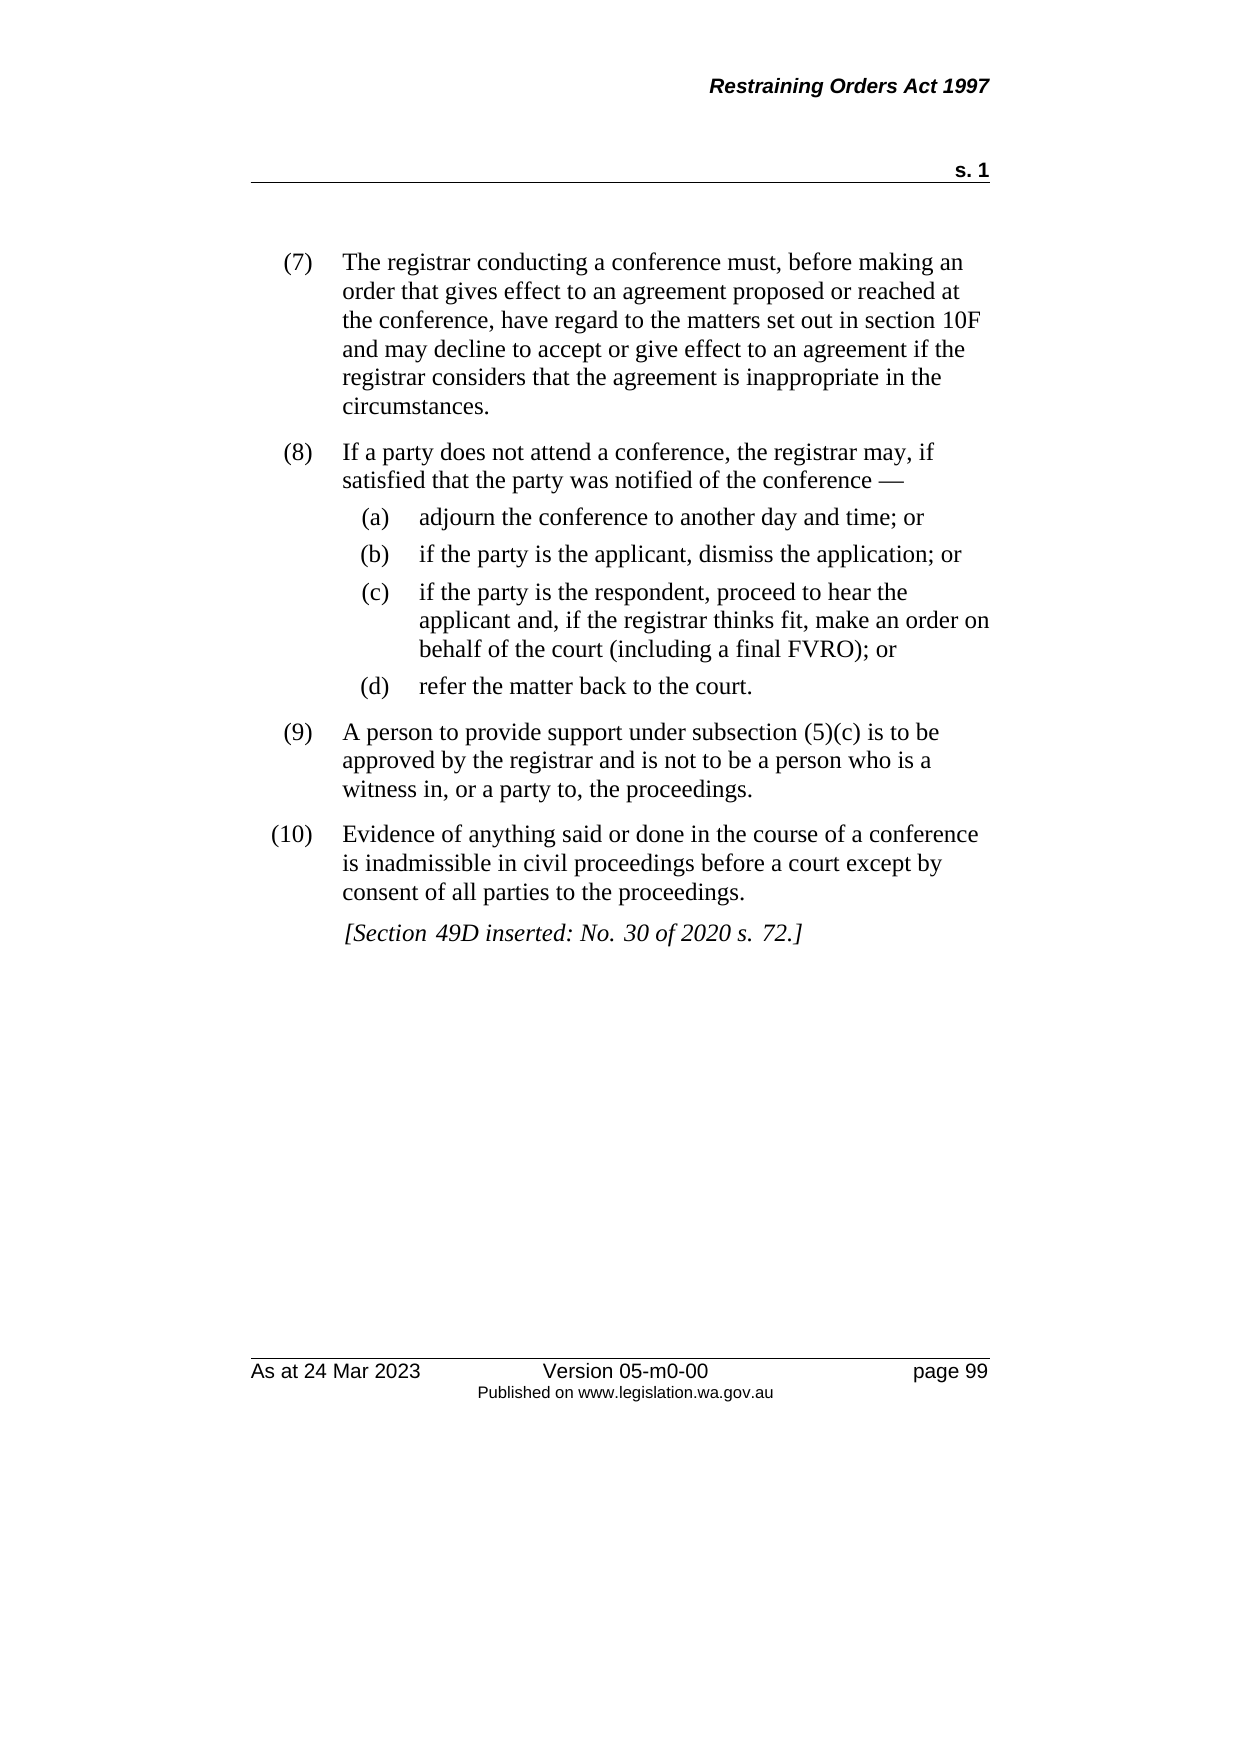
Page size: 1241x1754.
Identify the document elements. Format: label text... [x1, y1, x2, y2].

text (d) refer the matter back to the court. [251, 671, 990, 700]
text (7) The registrar conducting a conference must, before making an order that gives effect to an agreement proposed or reached at the conference, have regard to the matters set out in section 10F and may decline to accept or give effect to an agreement if the registrar considers that the agreement is inappropriate in the circumstances. [251, 247, 990, 420]
text (c) if the party is the respondent, proceed to hear the applicant and, if the registrar thinks fit, make an order on behalf of the court (including a final FVRO); or [251, 577, 990, 663]
text (8) If a party does not attend a conference, the registrar may, if satisfied that the party was notified of the conference — [251, 437, 990, 494]
text (9) A person to provide support under subsection (5)(c) is to be approved by the registrar and is not to be a person who is a witness in, or a party to, the proceedings. [251, 717, 990, 803]
text (10) Evidence of anything said or done in the course of a conference is inadmissible in civil proceedings before a court except by consent of all parties to the proceedings. [251, 819, 990, 906]
text [Section 49D inserted: No. 30 of 2020 s. 72.] [251, 918, 990, 947]
text (b) if the party is the applicant, dismiss the application; or [251, 539, 990, 568]
text (a) adjourn the conference to another day and time; or [251, 502, 990, 531]
